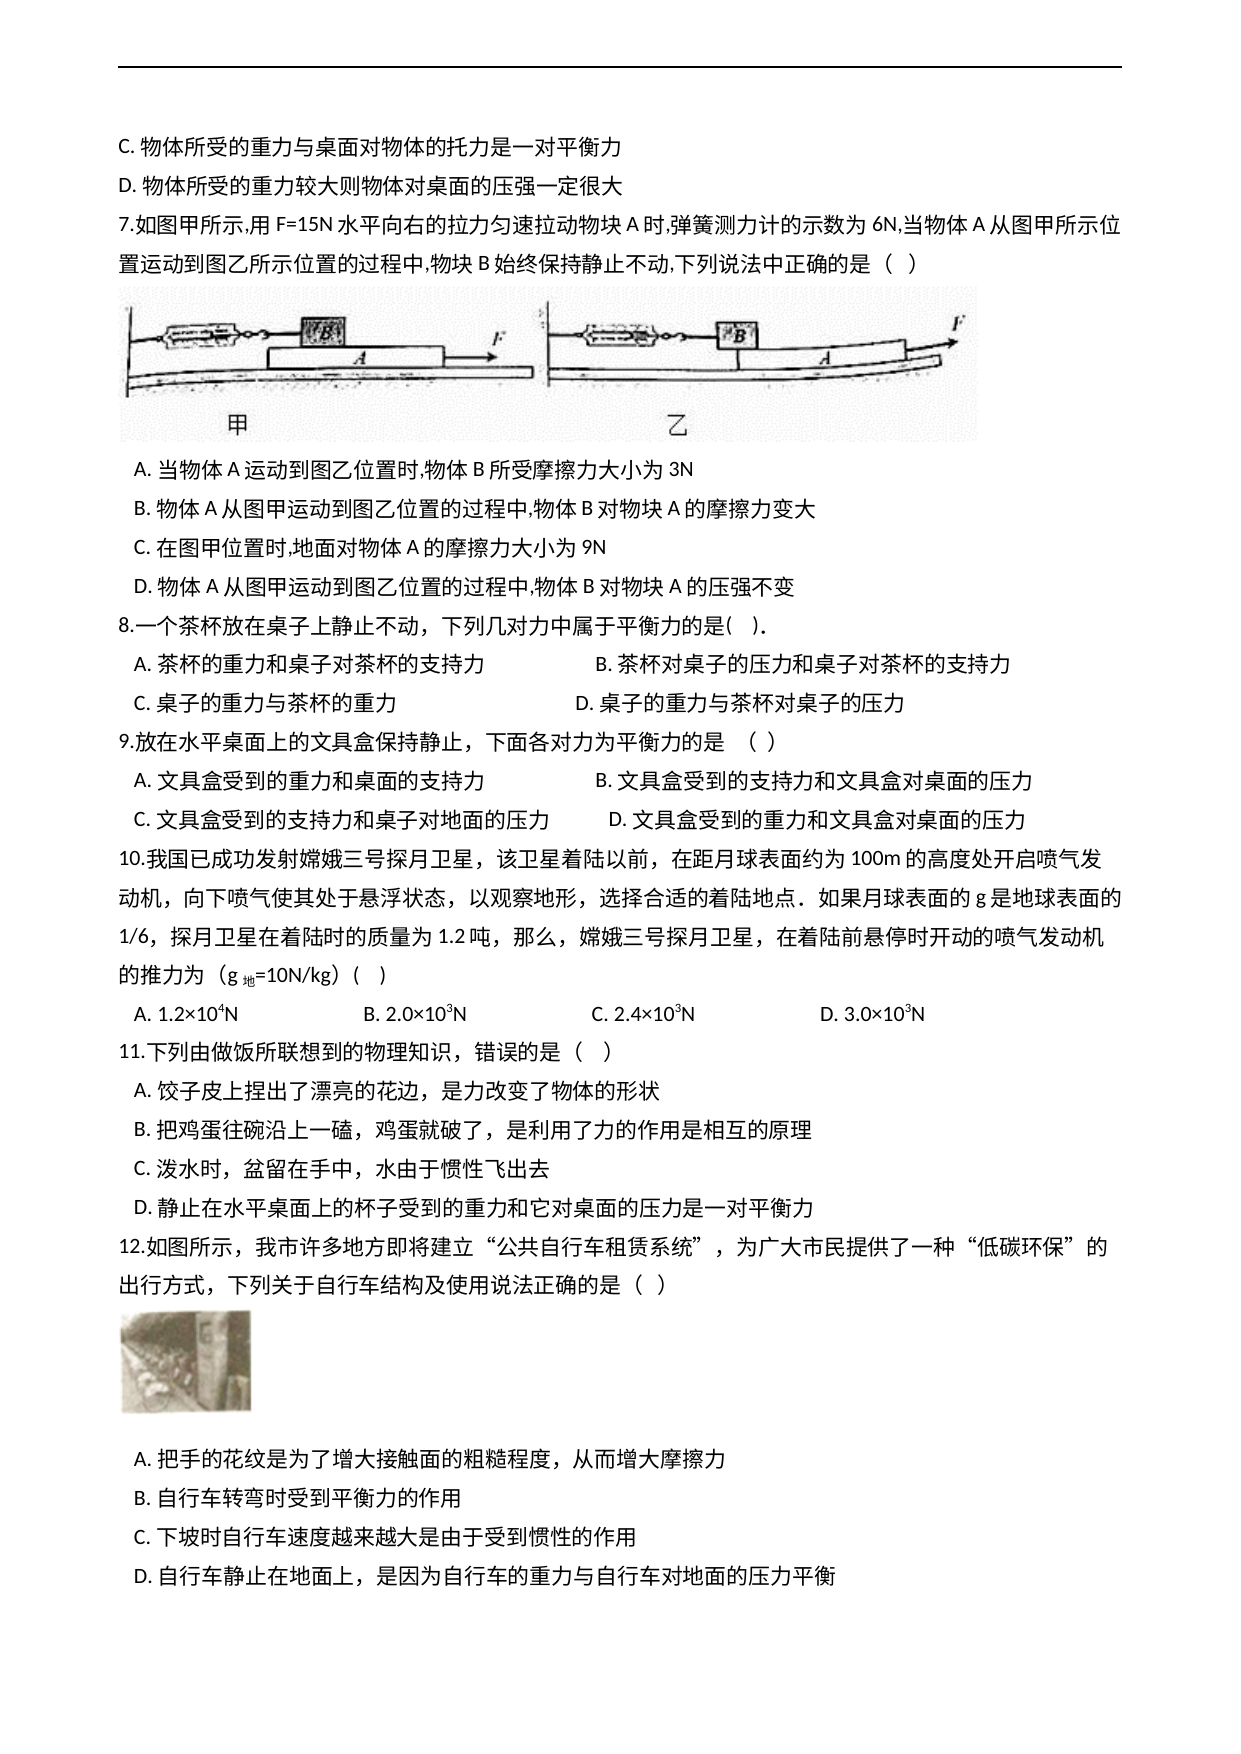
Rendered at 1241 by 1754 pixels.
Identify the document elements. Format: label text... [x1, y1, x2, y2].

text 10.我国已成功发射嫦娥三号探月卫星，该卫星着陆以前，在距月球表面约为100m的高度处开启喷气发动机，向下喷气使其处于悬浮状态，以观察地形，选择合适的着陆地点．如果月球表面的g是地球表面的1/6，探月卫星在着陆时的质量为1.2吨，那么，嫦娥三号探月卫星，在着陆前悬停时开动的喷气发动机的推力为（g地=10N/kg）( ) [118, 841, 1122, 991]
text A. 文具盒受到的重力和桌面的支持力 B. 文具盒受到的支持力和文具盒对桌面的压力 C. 文具盒受到的支持力和桌子对地面的压力 D. 文具盒受到的重力和文具盒对桌面的压力 [134, 763, 1122, 835]
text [118, 129, 1122, 201]
text A. 茶杯的重力和桌子对茶杯的支持力 B. 茶杯对桌子的压力和桌子对茶杯的支持力 C. 桌子的重力与茶杯的重力 D. 桌子的重力与茶杯对桌子的压力 [134, 647, 1122, 718]
picture [118, 285, 980, 442]
picture [118, 1306, 256, 1422]
text A. 1.2×104N B. 2.0×103N C. 2.4×103N D. 3.0×103N [134, 997, 1122, 1029]
picture [603, 822, 609, 829]
picture [586, 1014, 592, 1021]
text 12.如图所示，我市许多地方即将建立“公共自行车租赁系统”，为广大市民提供了一种“低碳环保”的出行方式，下列关于自行车结构及使用说法正确的是（ ） [118, 1229, 1122, 1301]
text A. 当物体A运动到图乙位置时,物体B所受摩擦力大小为3N B. 物体A从图甲运动到图乙位置的过程中,物体B对物块A的摩擦力变大 C. 在图甲位置时,地面对物体A的摩擦力大小为9N D. 物体A从图甲运动到图乙位置的过程中,物体B对物块A的压强不变 [134, 453, 1122, 602]
text 9.放在水平桌面上的文具盒保持静止，下面各对力为平衡力的是 （ ） [118, 725, 1122, 757]
text A. 饺子皮上捏出了漂亮的花边，是力改变了物体的形状 B. 把鸡蛋往碗沿上一磕，鸡蛋就破了，是利用了力的作用是相互的原理 C. 泼水时，盆留在手中，水由于惯性飞出去 D. 静止在水平桌面上的杯子受到的重力和它对桌面的压力是一对平衡力 [134, 1073, 1122, 1223]
text 7.如图甲所示,用F=15N水平向右的拉力匀速拉动物块A时,弹簧测力计的示数为6N,当物体A从图甲所示位置运动到图乙所示位置的过程中,物块B始终保持静止不动,下列说法中正确的是（ ） [118, 207, 1122, 279]
text A. 把手的花纹是为了增大接触面的粗糙程度，从而增大摩擦力 B. 自行车转弯时受到平衡力的作用 C. 下坡时自行车速度越来越大是由于受到惯性的作用 D. 自行车静止在地面上，是因为自行车的重力与自行车对地面的压力平衡 [134, 1442, 1122, 1591]
text 8.一个茶杯放在桌子上静止不动，下列几对力中属于平衡力的是( )． [118, 608, 1122, 641]
text 11.下列由做饭所联想到的物理知识，错误的是（ ） [118, 1035, 1122, 1067]
